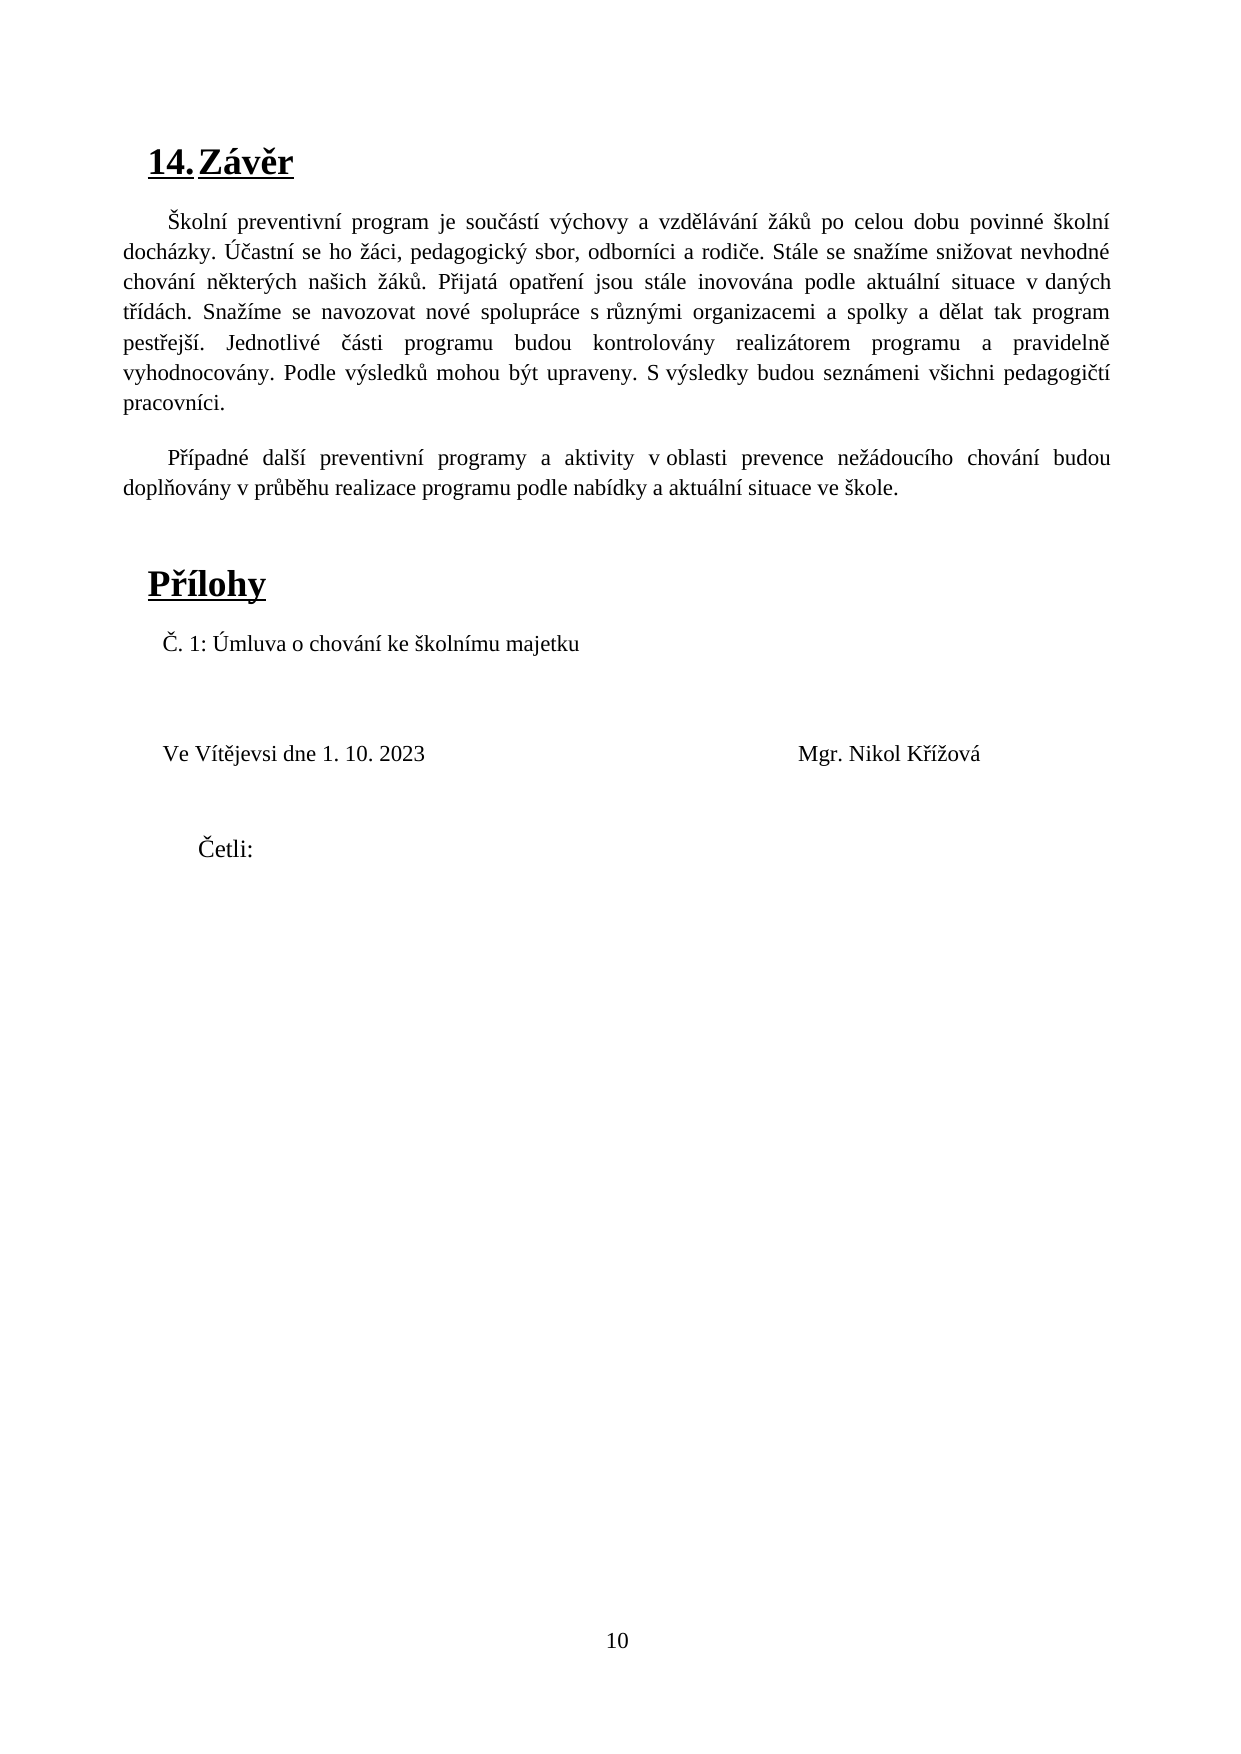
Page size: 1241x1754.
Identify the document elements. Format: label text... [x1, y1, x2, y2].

text Četli: [123, 834, 1111, 863]
list Školní preventivní program je součástí výchovy a vzdělávání žáků po celou dobu povinné školní docházky. Účastní se ho žáci, pedagogický sbor, odborníci a rodiče. Stále se snažíme snižovat nevhodné chování některých našich žáků. Přijatá opatření jsou stále inovována podle aktuální situace v daných třídách. Snažíme se navozovat nové spolupráce s různými organizacemi a spolky a dělat tak program pestřejší. Jednotlivé části programu budou kontrolovány realizátorem programu a pravidelně vyhodnocovány. Podle výsledků mohou být upraveny. S výsledky budou seznámeni všichni pedagogičtí pracovníci. [123, 208, 1111, 415]
list Č. 1: Úmluva o chování ke školnímu majetku [162, 630, 1111, 656]
subtitle Závěr [147, 139, 1111, 183]
subtitle Přílohy [147, 562, 1111, 605]
list Ve Vítějevsi dne 1. 10. 2023 Mgr. Nikol Křížová [162, 740, 1111, 767]
list Případné další preventivní programy a aktivity v oblasti prevence nežádoucího chování budou doplňovány v průběhu realizace programu podle nabídky a aktuální situace ve škole. [123, 444, 1111, 501]
